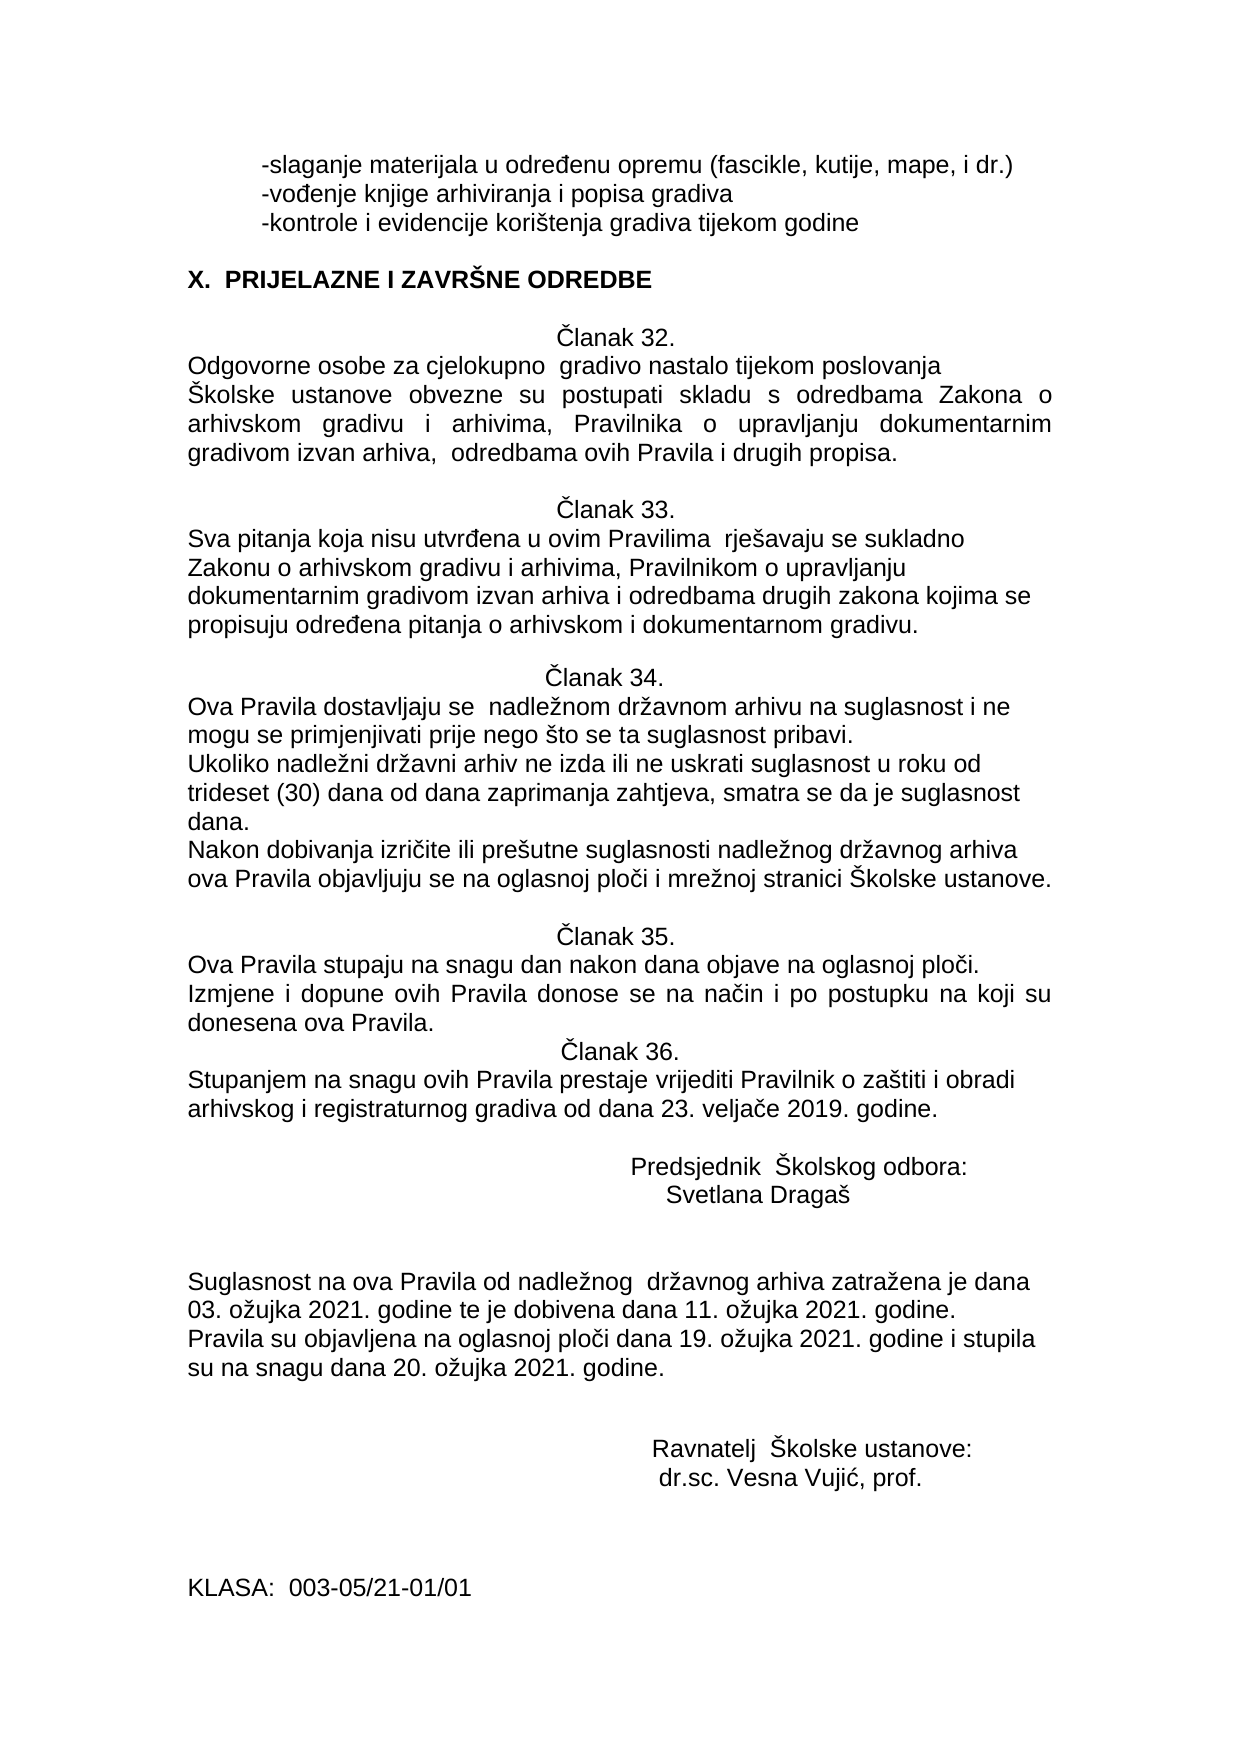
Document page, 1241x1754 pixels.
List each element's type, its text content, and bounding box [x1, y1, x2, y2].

text Suglasnost na ova Pravila od nadležnog državnog arhiva zatražena je dana 03. ožujka 2021. godine te je dobivena dana 11. ožujka 2021. godine. [187, 1267, 1053, 1324]
text Sva pitanja koja nisu utvrđena u ovim Pravilima rješavaju se sukladno Zakonu o arhivskom gradivu i arhivima, Pravilnikom o upravljanju dokumentarnim gradivom izvan arhiva i odredbama drugih zakona kojima se propisuju određena pitanja o arhivskom i dokumentarnom gradivu. [187, 524, 1053, 639]
text Školske ustanove obvezne su postupati skladu s odredbama Zakona o arhivskom gradivu i arhivima, Pravilnika o upravljanju dokumentarnim gradivom izvan arhiva, odredbama ovih Pravila i drugih propisa. [187, 380, 1053, 466]
text Stupanjem na snagu ovih Pravila prestaje vrijediti Pravilnik o zaštiti i obradi arhivskog i registraturnog gradiva od dana 23. veljače 2019. godine. [187, 1065, 1053, 1123]
text Ova Pravila dostavljaju se nadležnom državnom arhivu na suglasnost i ne mogu se primjenjivati prije nego što se ta suglasnost pribavi. [187, 692, 1053, 749]
text Članak 35. [187, 922, 1053, 950]
text Pravila su objavljena na oglasnoj ploči dana 19. ožujka 2021. godine i stupila su na snagu dana 20. ožujka 2021. godine. [187, 1324, 1053, 1382]
text Svetlana Dragaš [187, 1180, 1053, 1209]
text Predsjednik Školskog odbora: [187, 1152, 1053, 1180]
text -vođenje knjige arhiviranja i popisa gradiva [187, 179, 1053, 207]
text -slaganje materijala u određenu opremu (fascikle, kutije, mape, i dr.) [187, 150, 1053, 179]
text Nakon dobivanja izričite ili prešutne suglasnosti nadležnog državnog arhiva ova Pravila objavljuju se na oglasnoj ploči i mrežnoj stranici Školske ustanove. [187, 835, 1053, 893]
text -kontrole i evidencije korištenja gradiva tijekom godine [187, 207, 1053, 236]
text Članak 32. [187, 322, 1053, 351]
text Ukoliko nadležni državni arhiv ne izda ili ne uskrati suglasnost u roku od trideset (30) dana od dana zaprimanja zahtjeva, smatra se da je suglasnost dana. [187, 749, 1053, 835]
text Članak 33. [187, 495, 1053, 524]
text Odgovorne osobe za cjelokupno gradivo nastalo tijekom poslovanja [187, 351, 1053, 380]
text Izmjene i dopune ovih Pravila donose se na način i po postupku na koji su donesena ova Pravila. [187, 979, 1053, 1037]
text X. PRIJELAZNE I ZAVRŠNE ODREDBE [187, 265, 1053, 294]
text Članak 36. [187, 1037, 1053, 1065]
text Ravnatelj Školske ustanove: dr.sc. Vesna Vujić, prof. [187, 1434, 1053, 1492]
text Ova Pravila stupaju na snagu dan nakon dana objave na oglasnoj ploči. [187, 950, 1053, 979]
text Članak 34. [187, 663, 1053, 692]
text KLASA: 003-05/21-01/01 [187, 1573, 1053, 1602]
